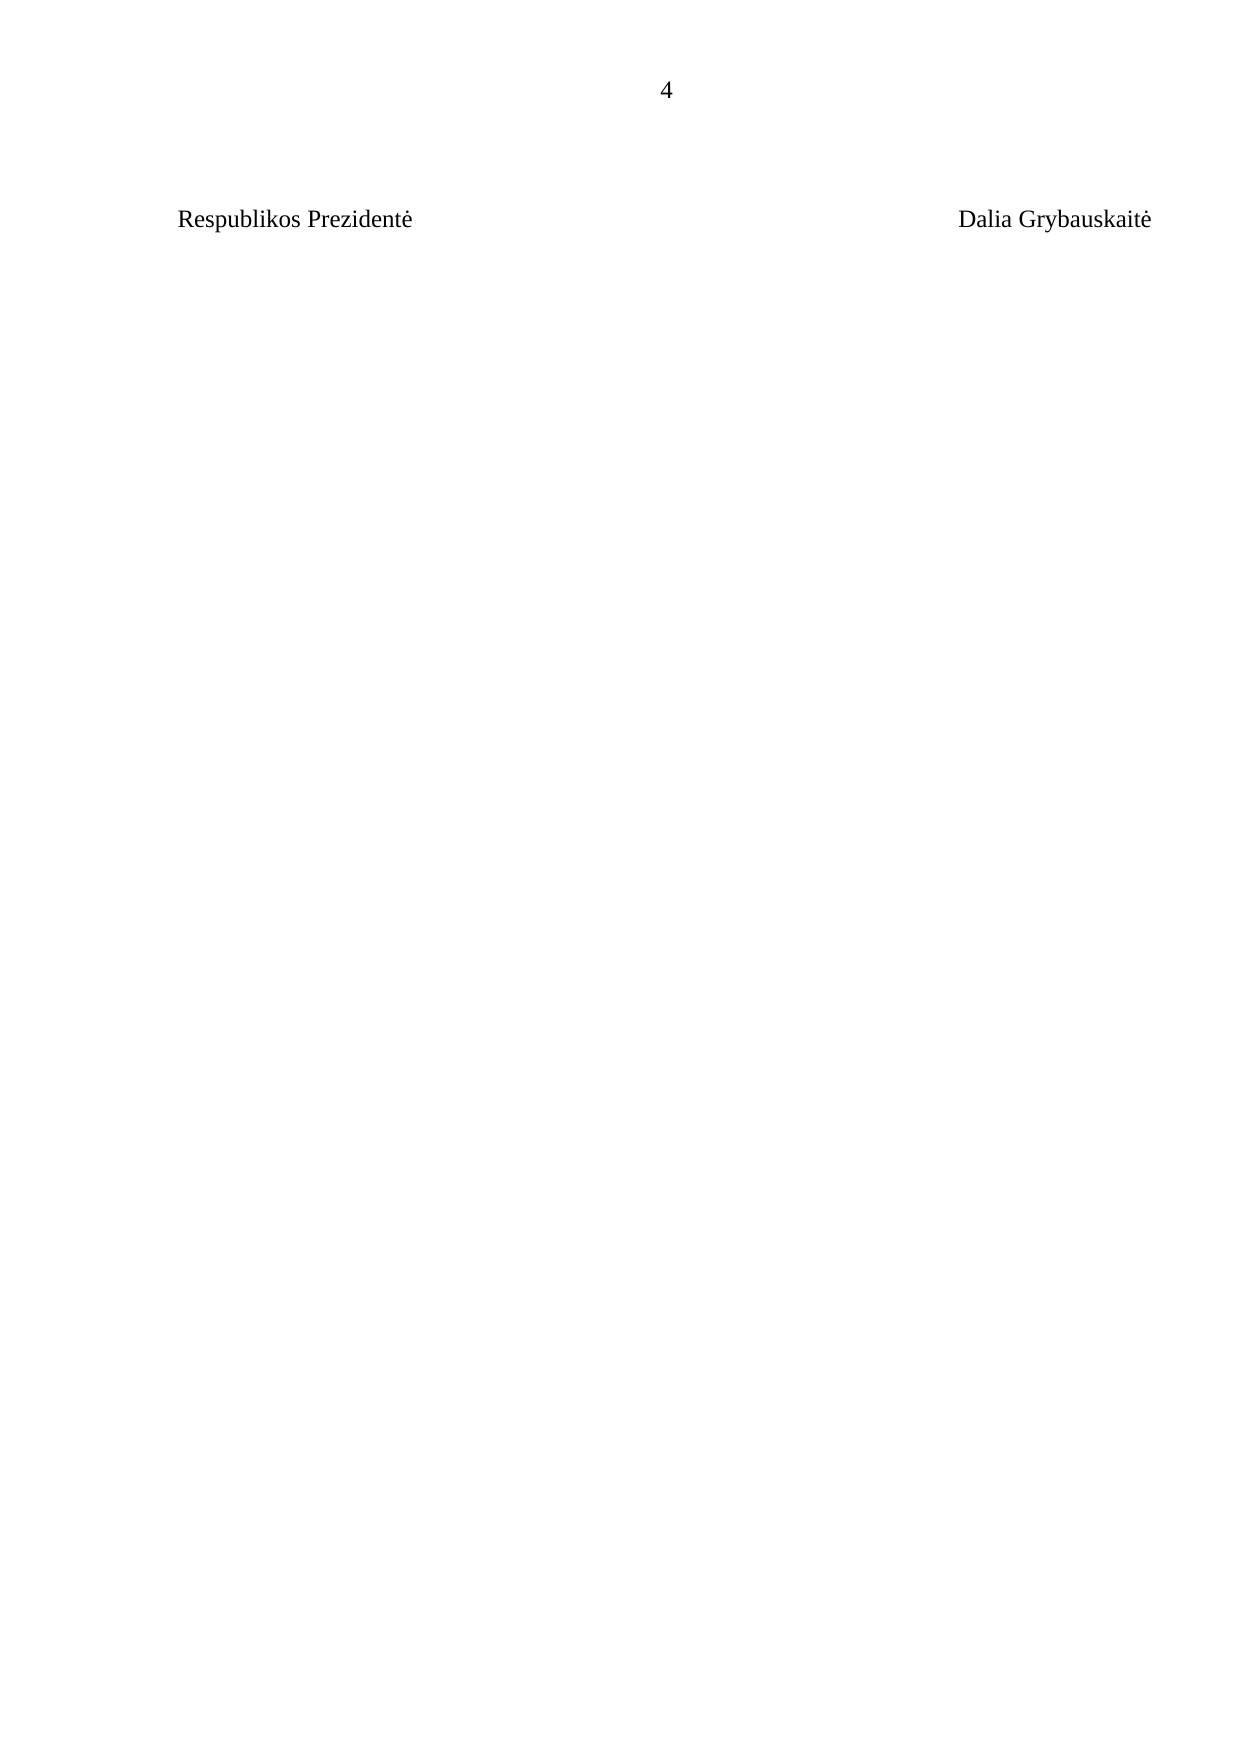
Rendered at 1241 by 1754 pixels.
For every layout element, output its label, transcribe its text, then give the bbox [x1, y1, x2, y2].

text Respublikos Prezidentė Dalia Grybauskaitė [177, 204, 1152, 233]
